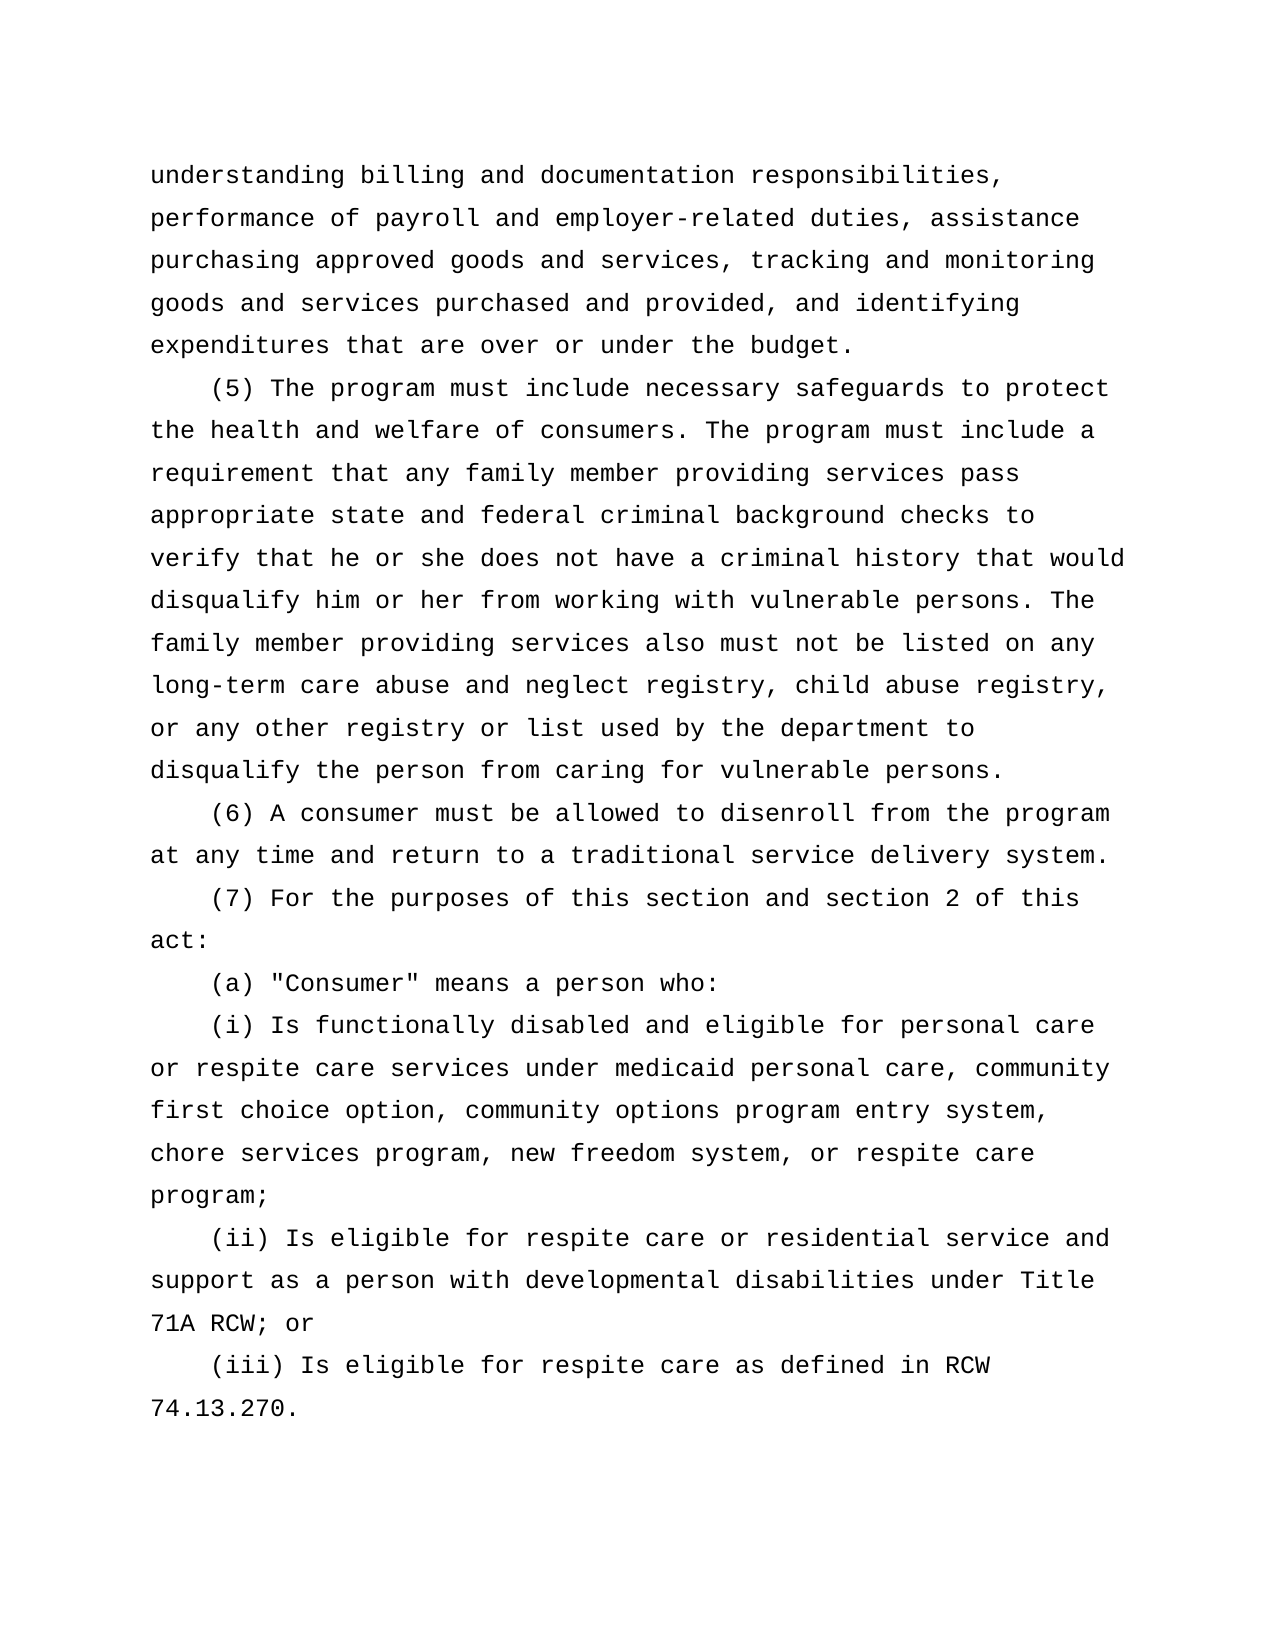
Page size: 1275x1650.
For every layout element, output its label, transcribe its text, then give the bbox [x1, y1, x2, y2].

text (i) Is functionally disabled and eligible for personal care or respite care services under medicaid personal care, community first choice option, community options program entry system, chore services program, new freedom system, or respite care program; [150, 1000, 1125, 1212]
text (6) A consumer must be allowed to disenroll from the program at any time and return to a traditional service delivery system. [150, 787, 1125, 872]
text (5) The program must include necessary safeguards to protect the health and welfare of consumers. The program must include a requirement that any family member providing services pass appropriate state and federal criminal background checks to verify that he or she does not have a criminal history that would disqualify him or her from working with vulnerable persons. The family member providing services also must not be listed on any long-term care abuse and neglect registry, child abuse registry, or any other registry or list used by the department to disqualify the person from caring for vulnerable persons. [150, 362, 1125, 787]
text (7) For the purposes of this section and section 2 of this act: [150, 872, 1125, 957]
text (ii) Is eligible for respite care or residential service and support as a person with developmental disabilities under Title 71A RCW; or [150, 1212, 1125, 1340]
text (iii) Is eligible for respite care as defined in RCW 74.13.270. [150, 1340, 1125, 1425]
text (a) "Consumer" means a person who: [150, 957, 1125, 1000]
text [150, 150, 1125, 362]
